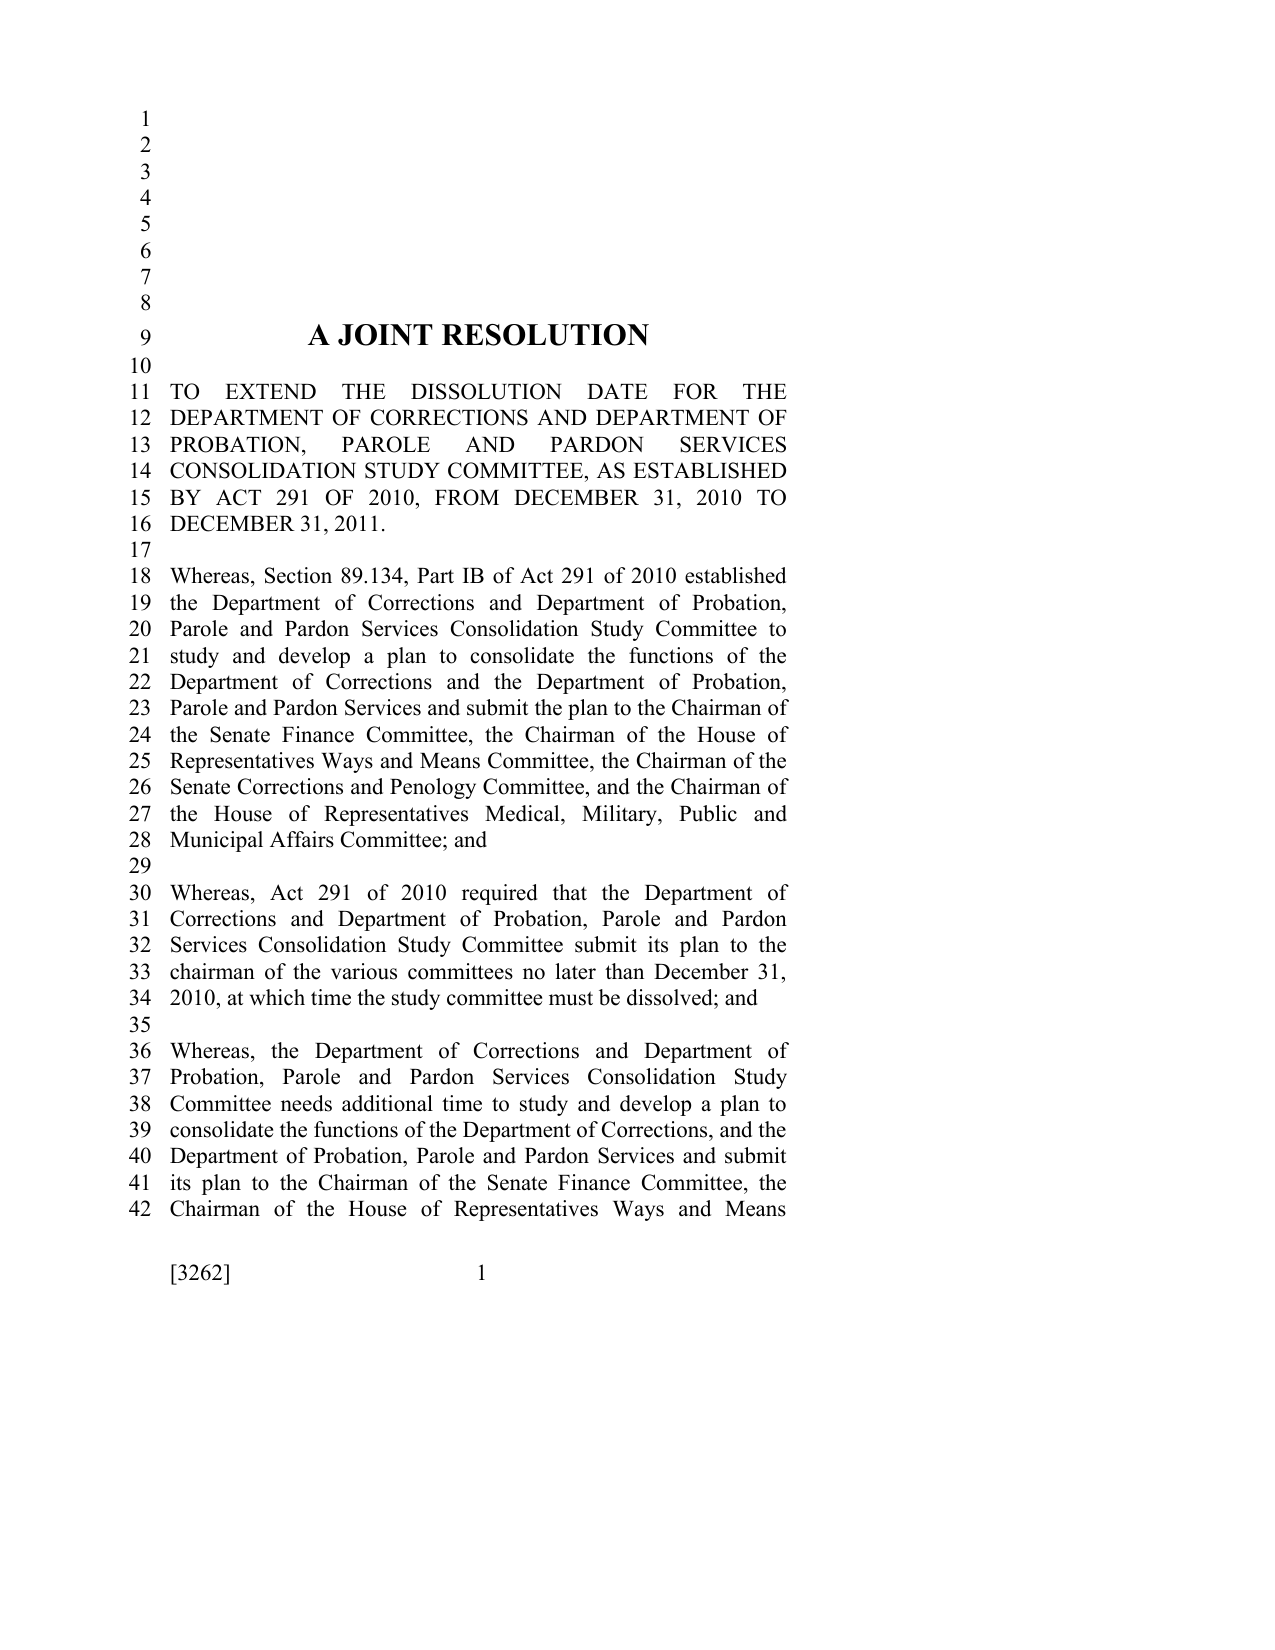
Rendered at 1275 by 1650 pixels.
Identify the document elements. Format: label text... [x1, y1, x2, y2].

text Whereas, Act 291 of 2010 required that the Department of Corrections and Department of Probation, Parole and Pardon Services Consolidation Study Committee submit its plan to the chairman of the various committees no later than December 31, 2010, at which time the study committee must be dissolved; and [169, 879, 787, 1011]
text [169, 1037, 787, 1221]
text TO EXTEND THE DISSOLUTION DATE FOR THE DEPARTMENT OF CORRECTIONS AND DEPARTMENT OF PROBATION, PAROLE AND PARDON SERVICES CONSOLIDATION STUDY COMMITTEE, AS ESTABLISHED BY ACT 291 OF 2010, FROM DECEMBER 31, 2010 TO DECEMBER 31, 2011. [169, 378, 787, 536]
text Whereas, Section 89.134, Part IB of Act 291 of 2010 established the Department of Corrections and Department of Probation, Parole and Pardon Services Consolidation Study Committee to study and develop a plan to consolidate the functions of the Department of Corrections and the Department of Probation, Parole and Pardon Services and submit the plan to the Chairman of the Senate Finance Committee, the Chairman of the House of Representatives Ways and Means Committee, the Chairman of the Senate Corrections and Penology Committee, and the Chairman of the House of Representatives Medical, Military, Public and Municipal Affairs Committee; and [169, 563, 787, 852]
text A JOINT RESOLUTION [169, 316, 787, 352]
